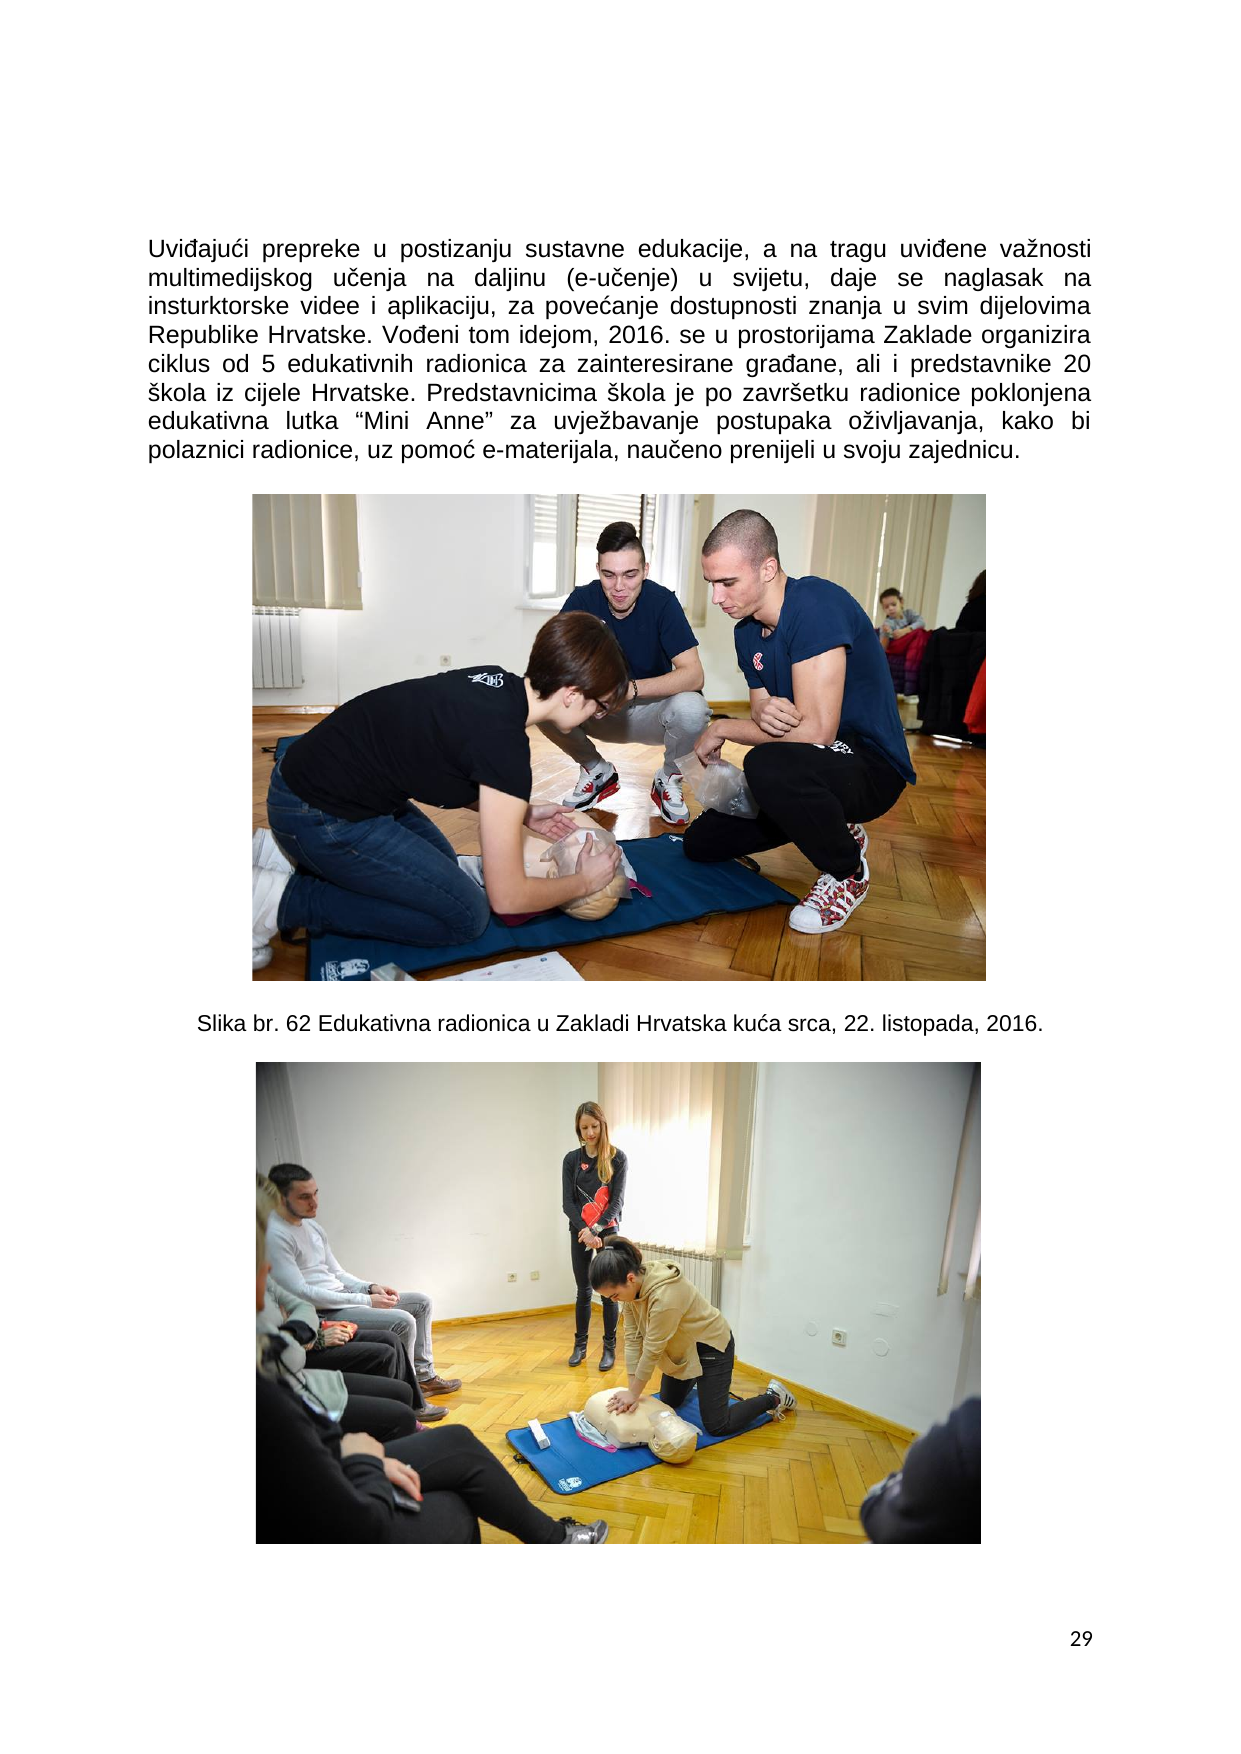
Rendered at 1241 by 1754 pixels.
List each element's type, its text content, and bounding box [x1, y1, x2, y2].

text Uviđajući prepreke u postizanju sustavne edukacije, a na tragu uviđene važnosti multimedijskog učenja na daljinu (e-učenje) u svijetu, daje se naglasak na insturktorske videe i aplikaciju, za povećanje dostupnosti znanja u svim dijelovima Republike Hrvatske. Vođeni tom idejom, 2016. se u prostorijama Zaklade organizira ciklus od 5 edukativnih radionica za zainteresirane građane, ali i predstavnike 20 škola iz cijele Hrvatske. Predstavnicima škola je po završetku radionice poklonjena edukativna lutka “Mini Anne” za uvježbavanje postupaka oživljavanja, kako bi polaznici radionice, uz pomoć e-materijala, naučeno prenijeli u svoju zajednicu. [148, 234, 1093, 464]
text Slika br. 62 Edukativna radionica u Zakladi Hrvatska kuća srca, 22. listopada, 2016. [148, 1010, 1093, 1036]
picture [255, 1062, 981, 1544]
picture [252, 494, 986, 981]
